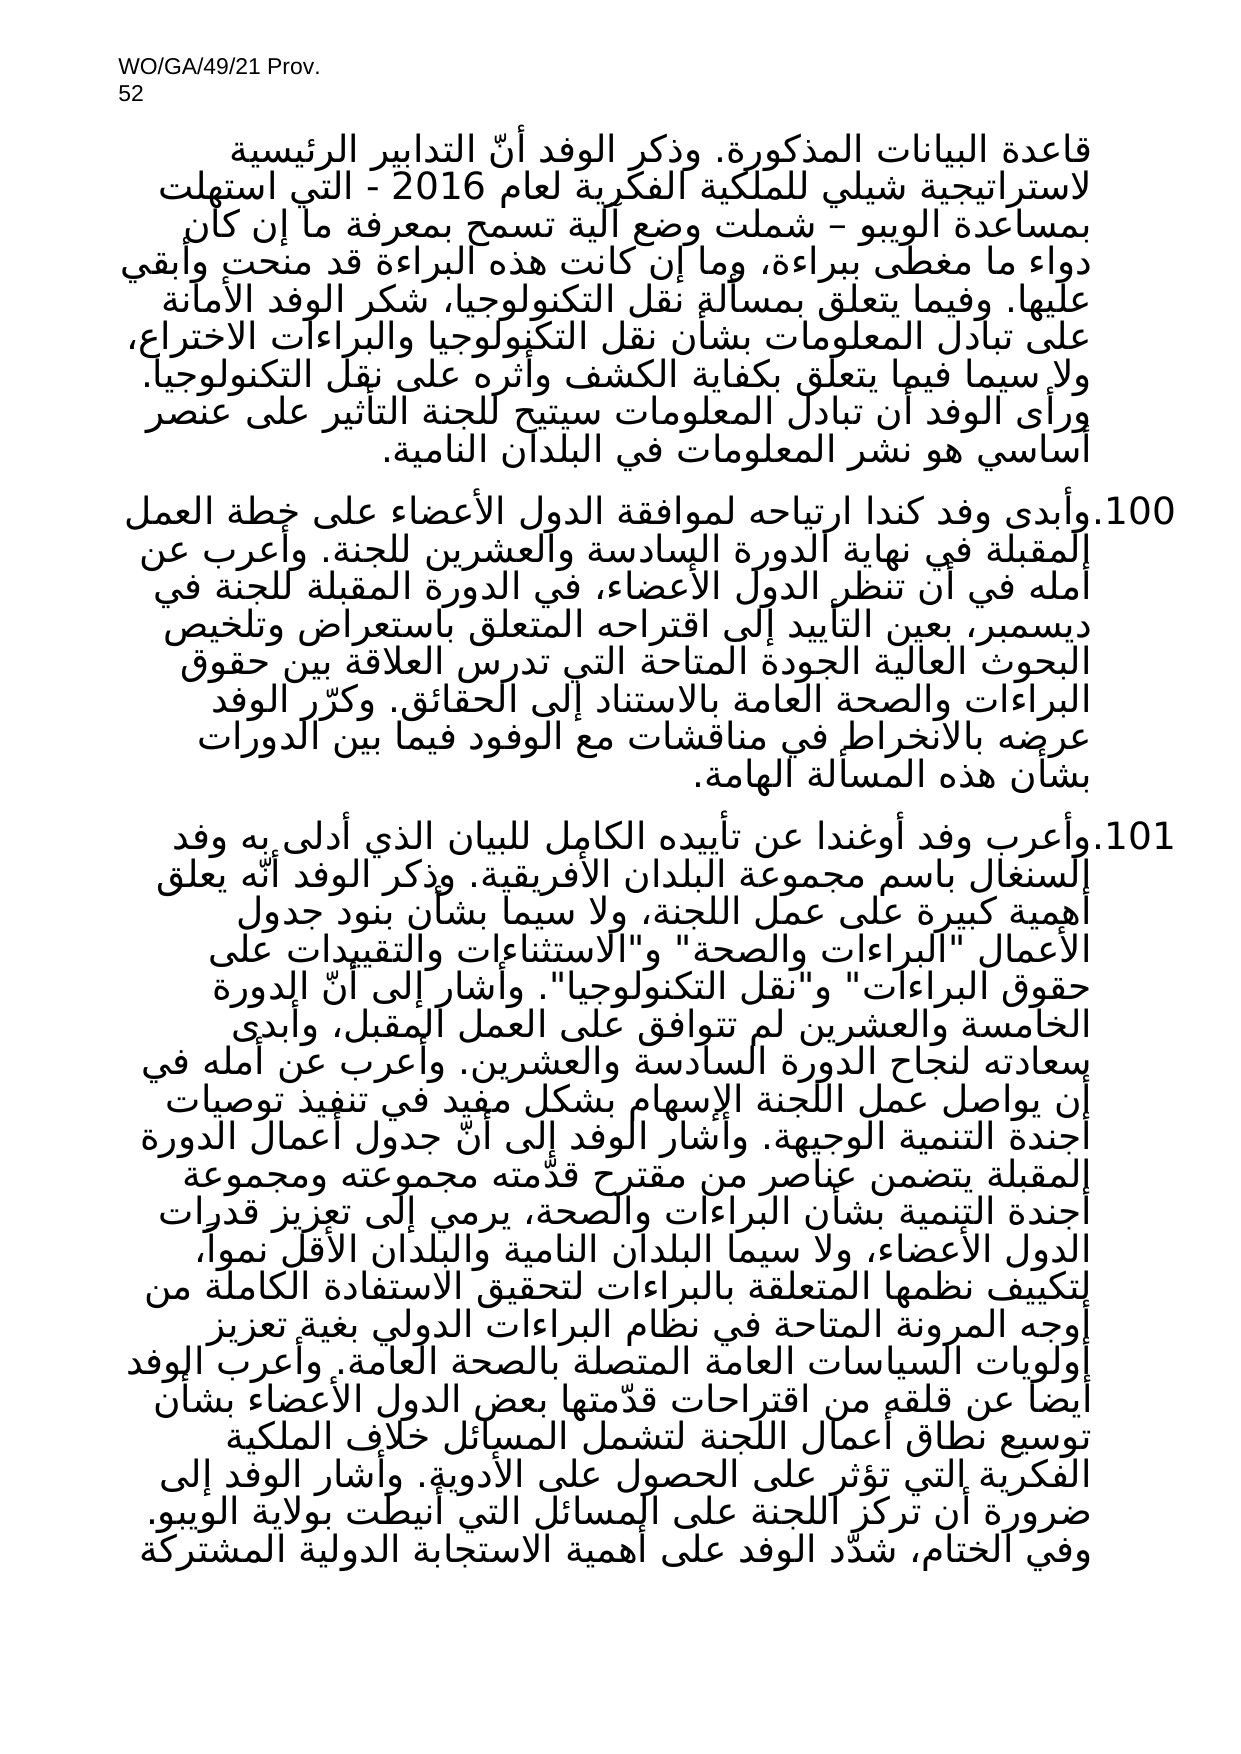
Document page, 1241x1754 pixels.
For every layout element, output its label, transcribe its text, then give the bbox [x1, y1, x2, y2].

list وأبدى وفد كندا ارتياحه لموافقة الدول الأعضاء على خطة العمل المقبلة في نهاية الدورة السادسة والعشرين للجنة. وأعرب عن أمله في أن تنظر الدول الأعضاء، في الدورة المقبلة للجنة في ديسمبر، بعين التأييد إلى اقتراحه المتعلق باستعراض وتلخيص البحوث العالية الجودة المتاحة التي تدرس العلاقة بين حقوق البراءات والصحة العامة بالاستناد إلى الحقائق. وكرّر الوفد عرضه بالانخراط في مناقشات مع الوفود فيما بين الدورات بشأن هذه المسألة الهامة. [118, 495, 1093, 795]
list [118, 820, 1093, 1570]
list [118, 132, 1093, 470]
